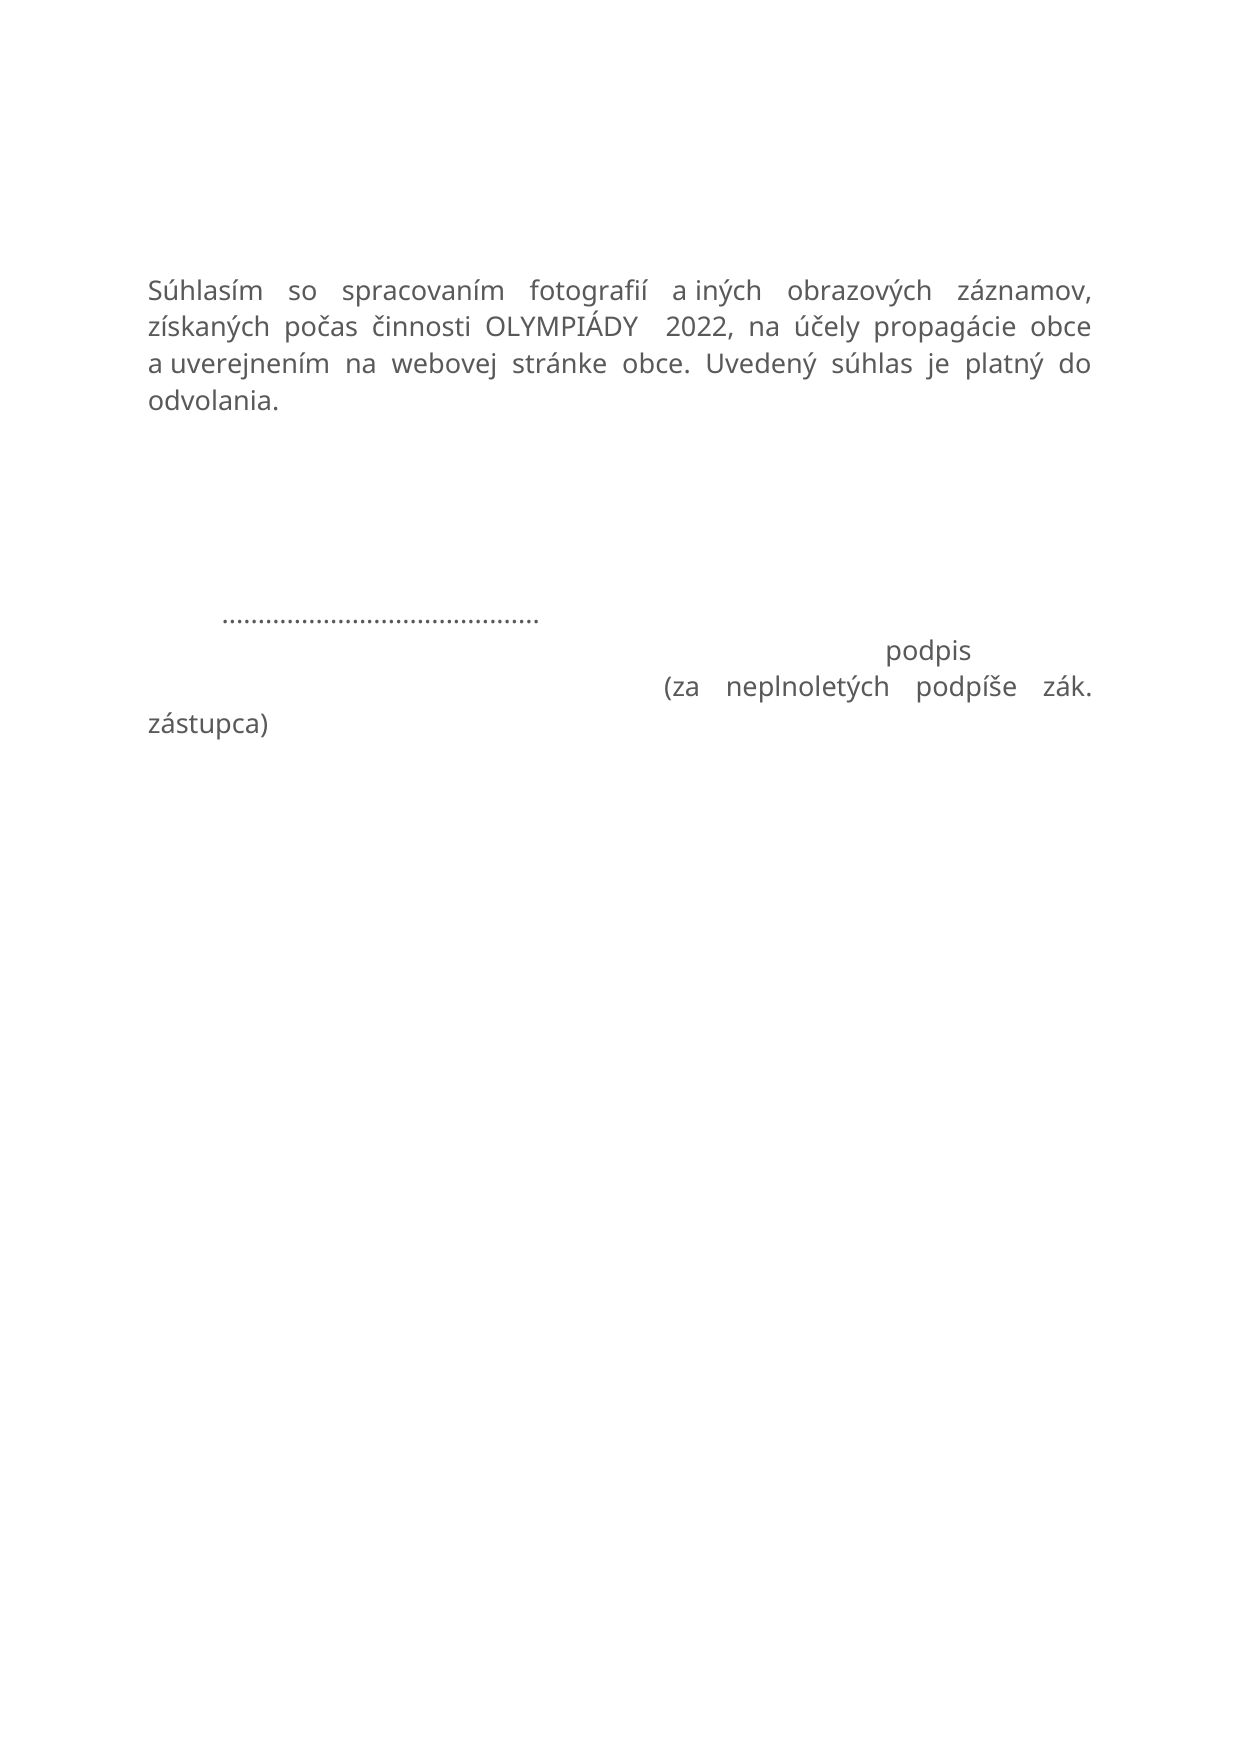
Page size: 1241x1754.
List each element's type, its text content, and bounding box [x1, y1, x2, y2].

text (za neplnoletých podpíše zák. zástupca) [148, 668, 1093, 742]
text Súhlasím so spracovaním fotografií a iných obrazových záznamov, získaných počas činnosti OLYMPIÁDY 2022, na účely propagácie obce a uverejnením na webovej stránke obce. Uvedený súhlas je platný do odvolania. [148, 271, 1093, 418]
text ............................................ [148, 566, 1093, 631]
text podpis [148, 631, 1093, 668]
